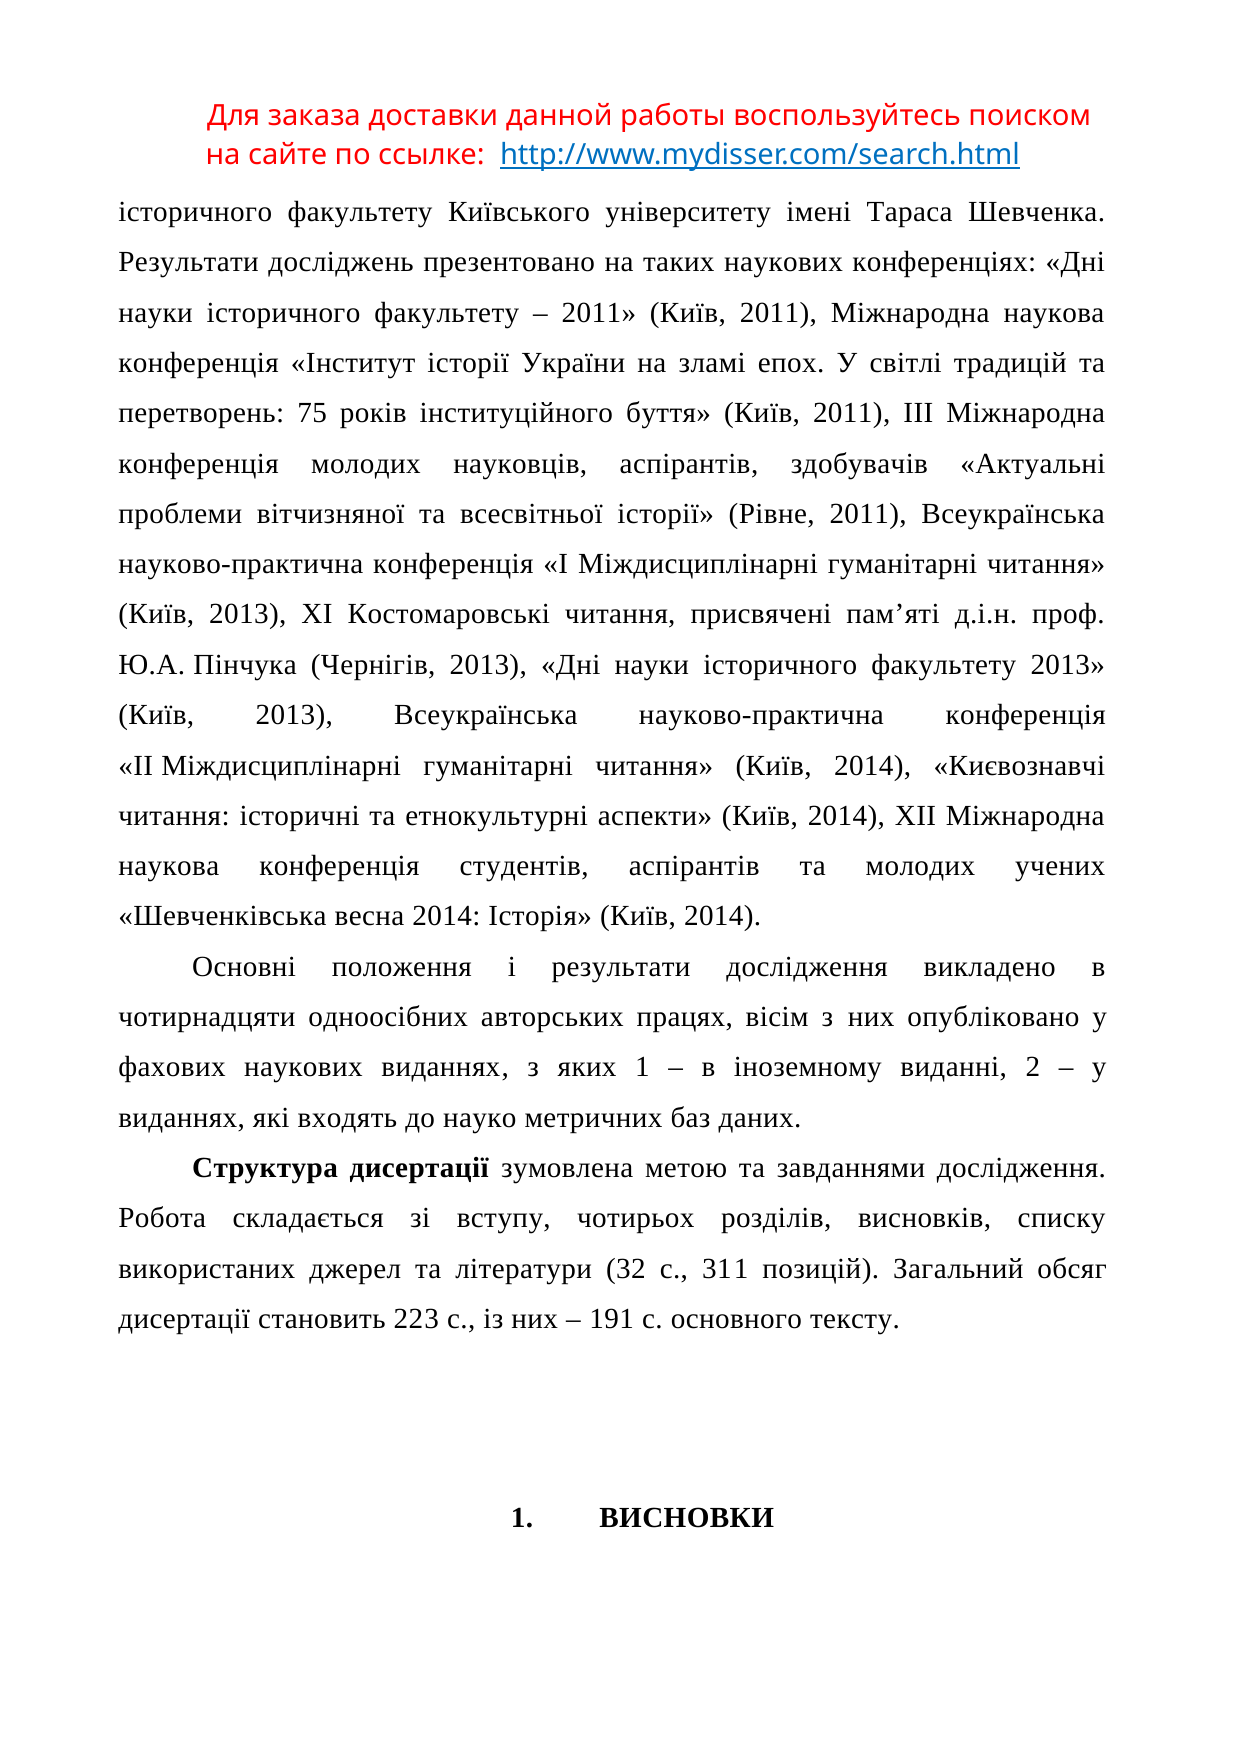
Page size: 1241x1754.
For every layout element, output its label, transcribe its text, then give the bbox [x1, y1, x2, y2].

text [118, 194, 1107, 932]
text Основні положення і результати дослідження викладено в чотирнадцяти одноосібних авторських працях, вісім з них опубліковано у фахових наукових виданнях, з яких 1 – в іноземному виданні, 2 – у виданнях, які входять до науко метричних баз даних. [118, 949, 1107, 1133]
text Структура дисертації зумовлена метою та завданнями дослідження. Робота складається зі вступу, чотирьох розділів, висновків, списку використаних джерел та літератури (32 с., 311 позицій). Загальний обсяг дисертації становить 223 с., із них – 191 с. основного тексту. [118, 1150, 1107, 1334]
list ВИСНОВКИ [118, 1500, 1107, 1534]
